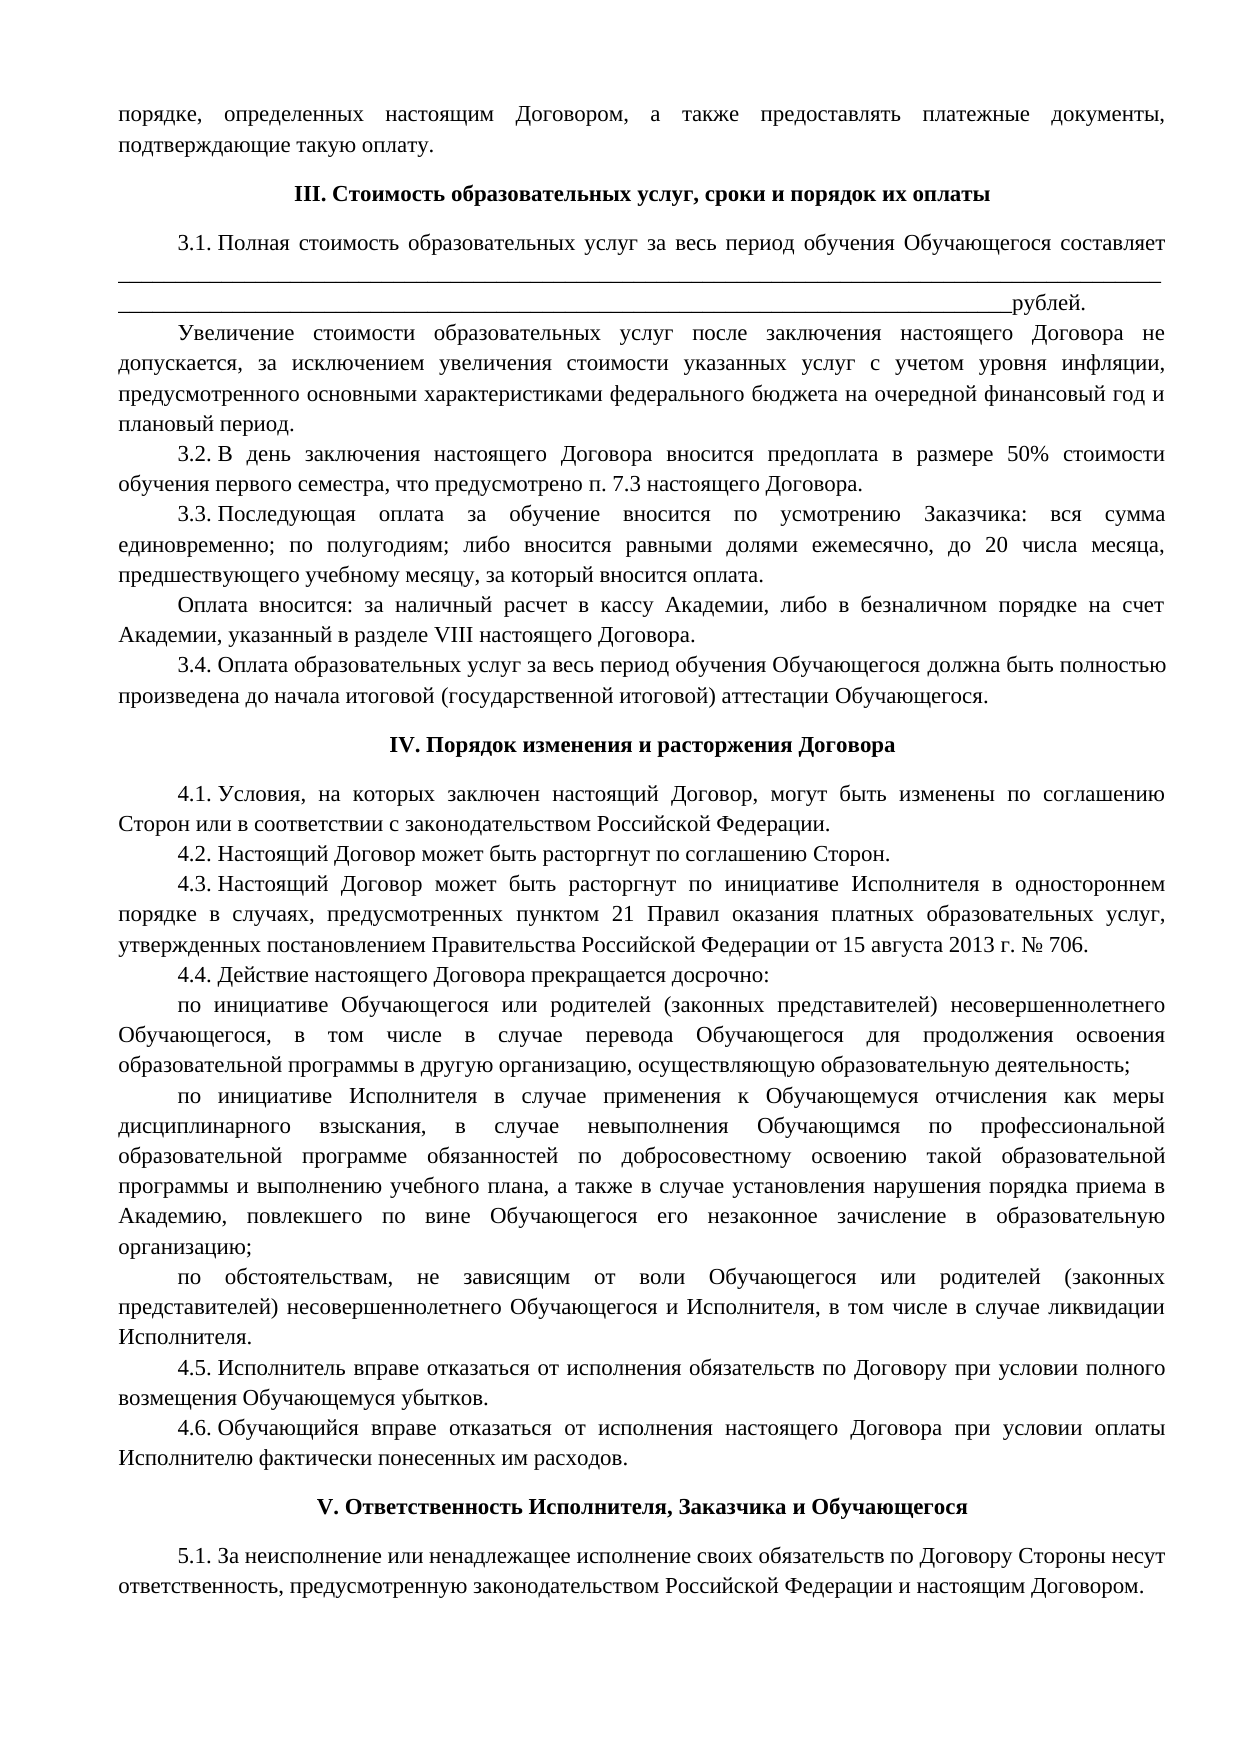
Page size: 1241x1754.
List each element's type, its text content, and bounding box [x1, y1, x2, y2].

text 3.4. Оплата образовательных услуг за весь период обучения Обучающегося должна быть полностью произведена до начала итоговой (государственной итоговой) аттестации Обучающегося. [118, 651, 1167, 708]
text по инициативе Исполнителя в случае применения к Обучающемуся отчисления как меры дисциплинарного взыскания, в случае невыполнения Обучающимся по профессиональной образовательной программе обязанностей по добросовестному освоению такой образовательной программы и выполнению учебного плана, а также в случае установления нарушения порядка приема в Академию, повлекшего по вине Обучающегося его незаконное зачисление в образовательную организацию; [118, 1082, 1167, 1259]
text Оплата вносится: за наличный расчет в кассу Академии, либо в безналичном порядке на счет Академии, указанный в разделе VIII настоящего Договора. [118, 591, 1167, 648]
text 3.1. Полная стоимость образовательных услуг за весь период обучения Обучающегося составляет _________________________________________________________________________________________________________________________________________________________________________рублей. [118, 228, 1167, 315]
text 4.4. Действие настоящего Договора прекращается досрочно: [118, 961, 1167, 987]
text 4.3. Настоящий Договор может быть расторгнут по инициативе Исполнителя в одностороннем порядке в случаях, предусмотренных пунктом 21 Правил оказания платных образовательных услуг, утвержденных постановлением Правительства Российской Федерации от 15 августа 2013 г. № 706. [118, 870, 1167, 957]
text по инициативе Обучающегося или родителей (законных представителей) несовершеннолетнего Обучающегося, в том числе в случае перевода Обучающегося для продолжения освоения образовательной программы в другую организацию, осуществляющую образовательную деятельность; [118, 991, 1167, 1078]
text 4.6. Обучающийся вправе отказаться от исполнения настоящего Договора при условии оплаты Исполнителю фактически понесенных им расходов. [118, 1414, 1167, 1471]
text 4.5. Исполнитель вправе отказаться от исполнения обязательств по Договору при условии полного возмещения Обучающемуся убытков. [118, 1353, 1167, 1410]
text 3.2. В день заключения настоящего Договора вносится предоплата в размере 50% стоимости обучения первого семестра, что предусмотрено п. 7.3 настоящего Договора. [118, 440, 1167, 497]
text 4.2. Настоящий Договор может быть расторгнут по соглашению Сторон. [118, 840, 1167, 866]
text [118, 100, 1167, 157]
text по обстоятельствам, не зависящим от воли Обучающегося или родителей (законных представителей) несовершеннолетнего Обучающегося и Исполнителя, в том числе в случае ликвидации Исполнителя. [118, 1263, 1167, 1350]
text Увеличение стоимости образовательных услуг после заключения настоящего Договора не допускается, за исключением увеличения стоимости указанных услуг с учетом уровня инфляции, предусмотренного основными характеристиками федерального бюджета на очередной финансовый год и плановый период. [118, 319, 1167, 436]
text IV. Порядок изменения и расторжения Договора [118, 731, 1167, 757]
text III. Стоимость образовательных услуг, сроки и порядок их оплаты [118, 179, 1167, 206]
text 5.1. За неисполнение или ненадлежащее исполнение своих обязательств по Договору Стороны несут ответственность, предусмотренную законодательством Российской Федерации и настоящим Договором. [118, 1542, 1167, 1599]
text V. Ответственность Исполнителя, Заказчика и Обучающегося [118, 1493, 1167, 1519]
text 4.1. Условия, на которых заключен настоящий Договор, могут быть изменены по соглашению Сторон или в соответствии с законодательством Российской Федерации. [118, 779, 1167, 836]
text 3.3. Последующая оплата за обучение вносится по усмотрению Заказчика: вся сумма единовременно; по полугодиям; либо вносится равными долями ежемесячно, до 20 числа месяца, предшествующего учебному месяцу, за который вносится оплата. [118, 500, 1167, 587]
